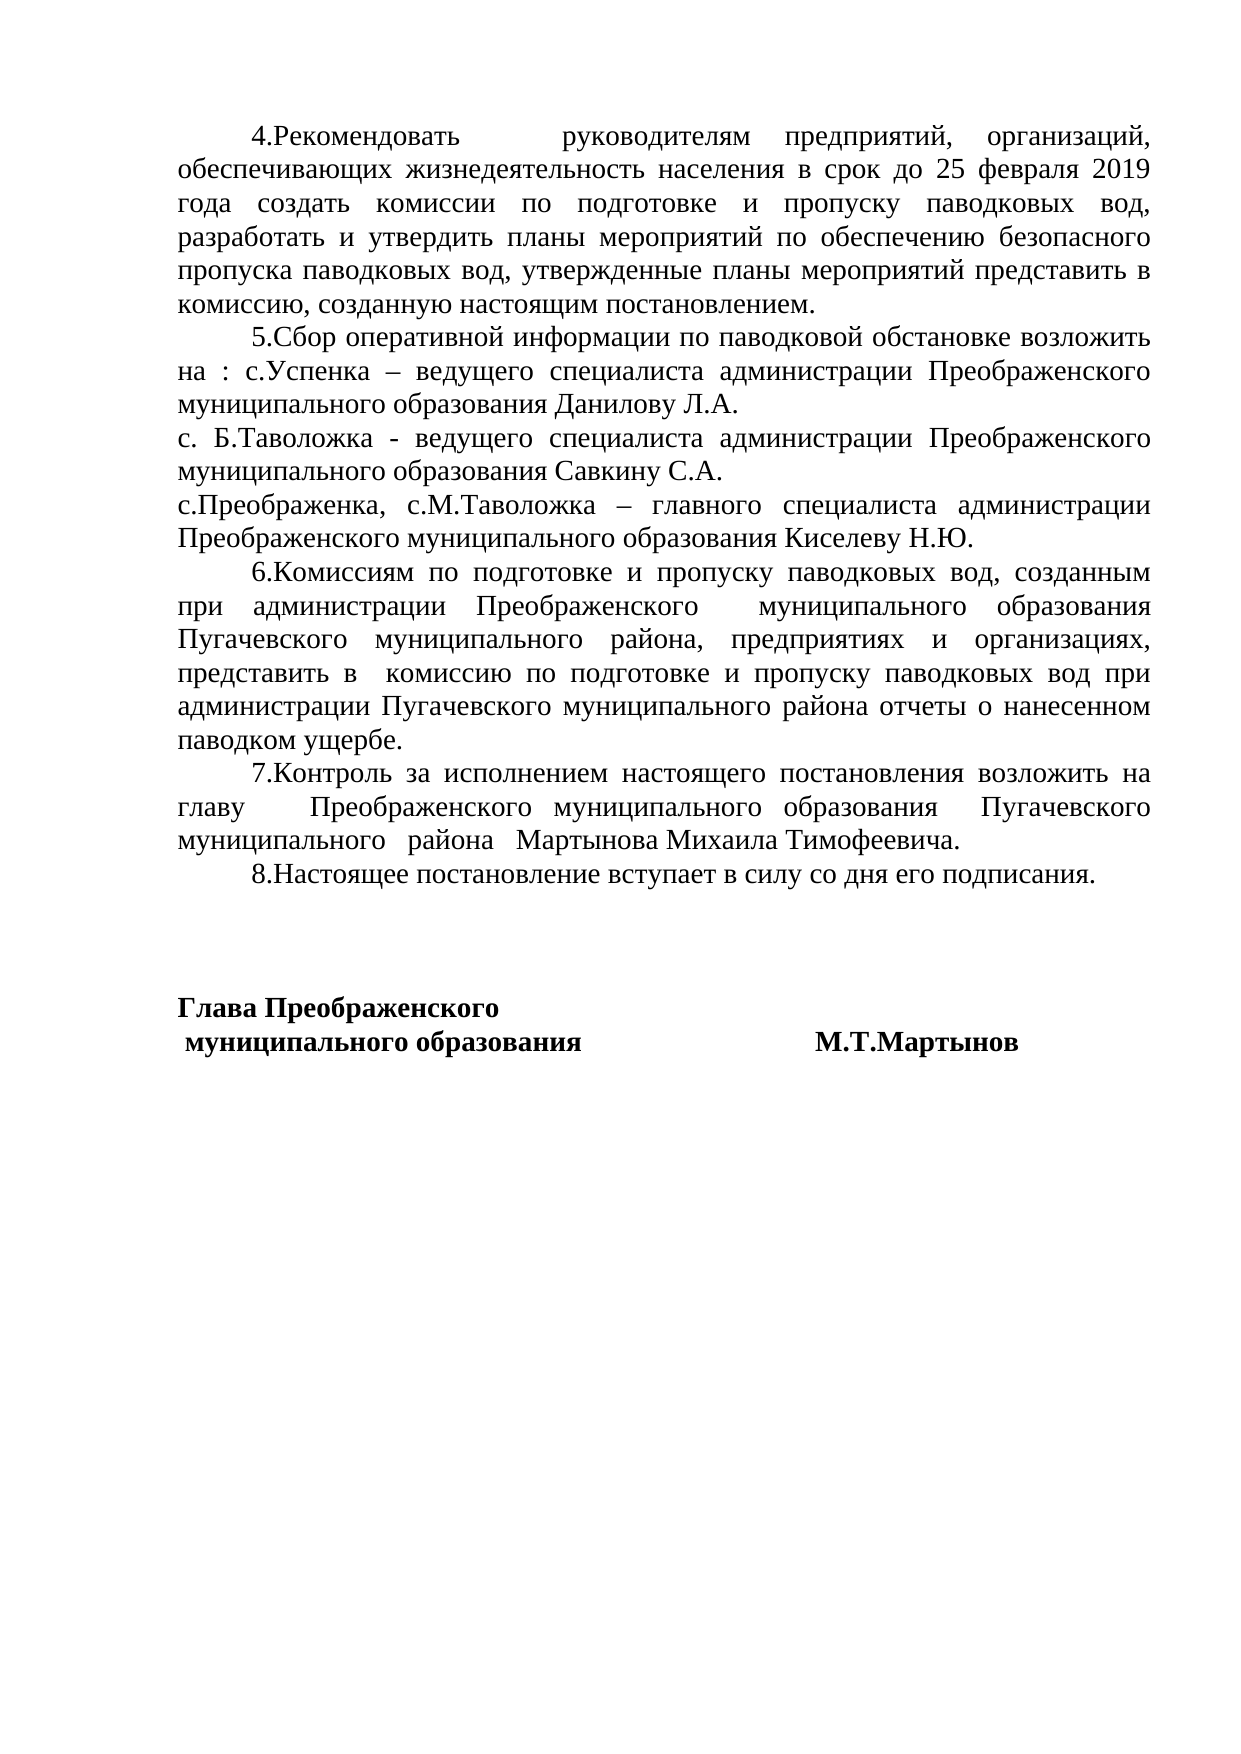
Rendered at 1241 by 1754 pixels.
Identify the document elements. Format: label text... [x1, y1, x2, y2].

text с. Б.Таволожка - ведущего специалиста администрации Преображенского муниципального образования Савкину С.А. [177, 420, 1152, 487]
text 7.Контроль за исполнением настоящего постановления возложить на главу Преображенского муниципального образования Пугачевского муниципального района Мартынова Михаила Тимофеевича. [177, 755, 1152, 856]
text 4.Рекомендовать руководителям предприятий, организаций, обеспечивающих жизнедеятельность населения в срок до 25 февраля 2019 года создать комиссии по подготовке и пропуску паводковых вод, разработать и утвердить планы мероприятий по обеспечению безопасного пропуска паводковых вод, утвержденные планы мероприятий представить в комиссию, созданную настоящим постановлением. [177, 118, 1152, 319]
text муниципального образования М.Т.Мартынов [177, 1024, 1152, 1057]
text 8.Настоящее постановление вступает в силу со дня его подписания. [177, 856, 1152, 889]
text 5.Сбор оперативной информации по паводковой обстановке возложить на : с.Успенка – ведущего специалиста администрации Преображенского муниципального образования Данилову Л.А. [177, 319, 1152, 420]
text с.Преображенка, с.М.Таволожка – главного специалиста администрации Преображенского муниципального образования Киселеву Н.Ю. [177, 487, 1152, 554]
text Глава Преображенского [177, 990, 1152, 1024]
text 6.Комиссиям по подготовке и пропуску паводковых вод, созданным при администрации Преображенского муниципального образования Пугачевского муниципального района, предприятиях и организациях, представить в комиссию по подготовке и пропуску паводковых вод при администрации Пугачевского муниципального района отчеты о нанесенном паводком ущербе. [177, 554, 1152, 755]
